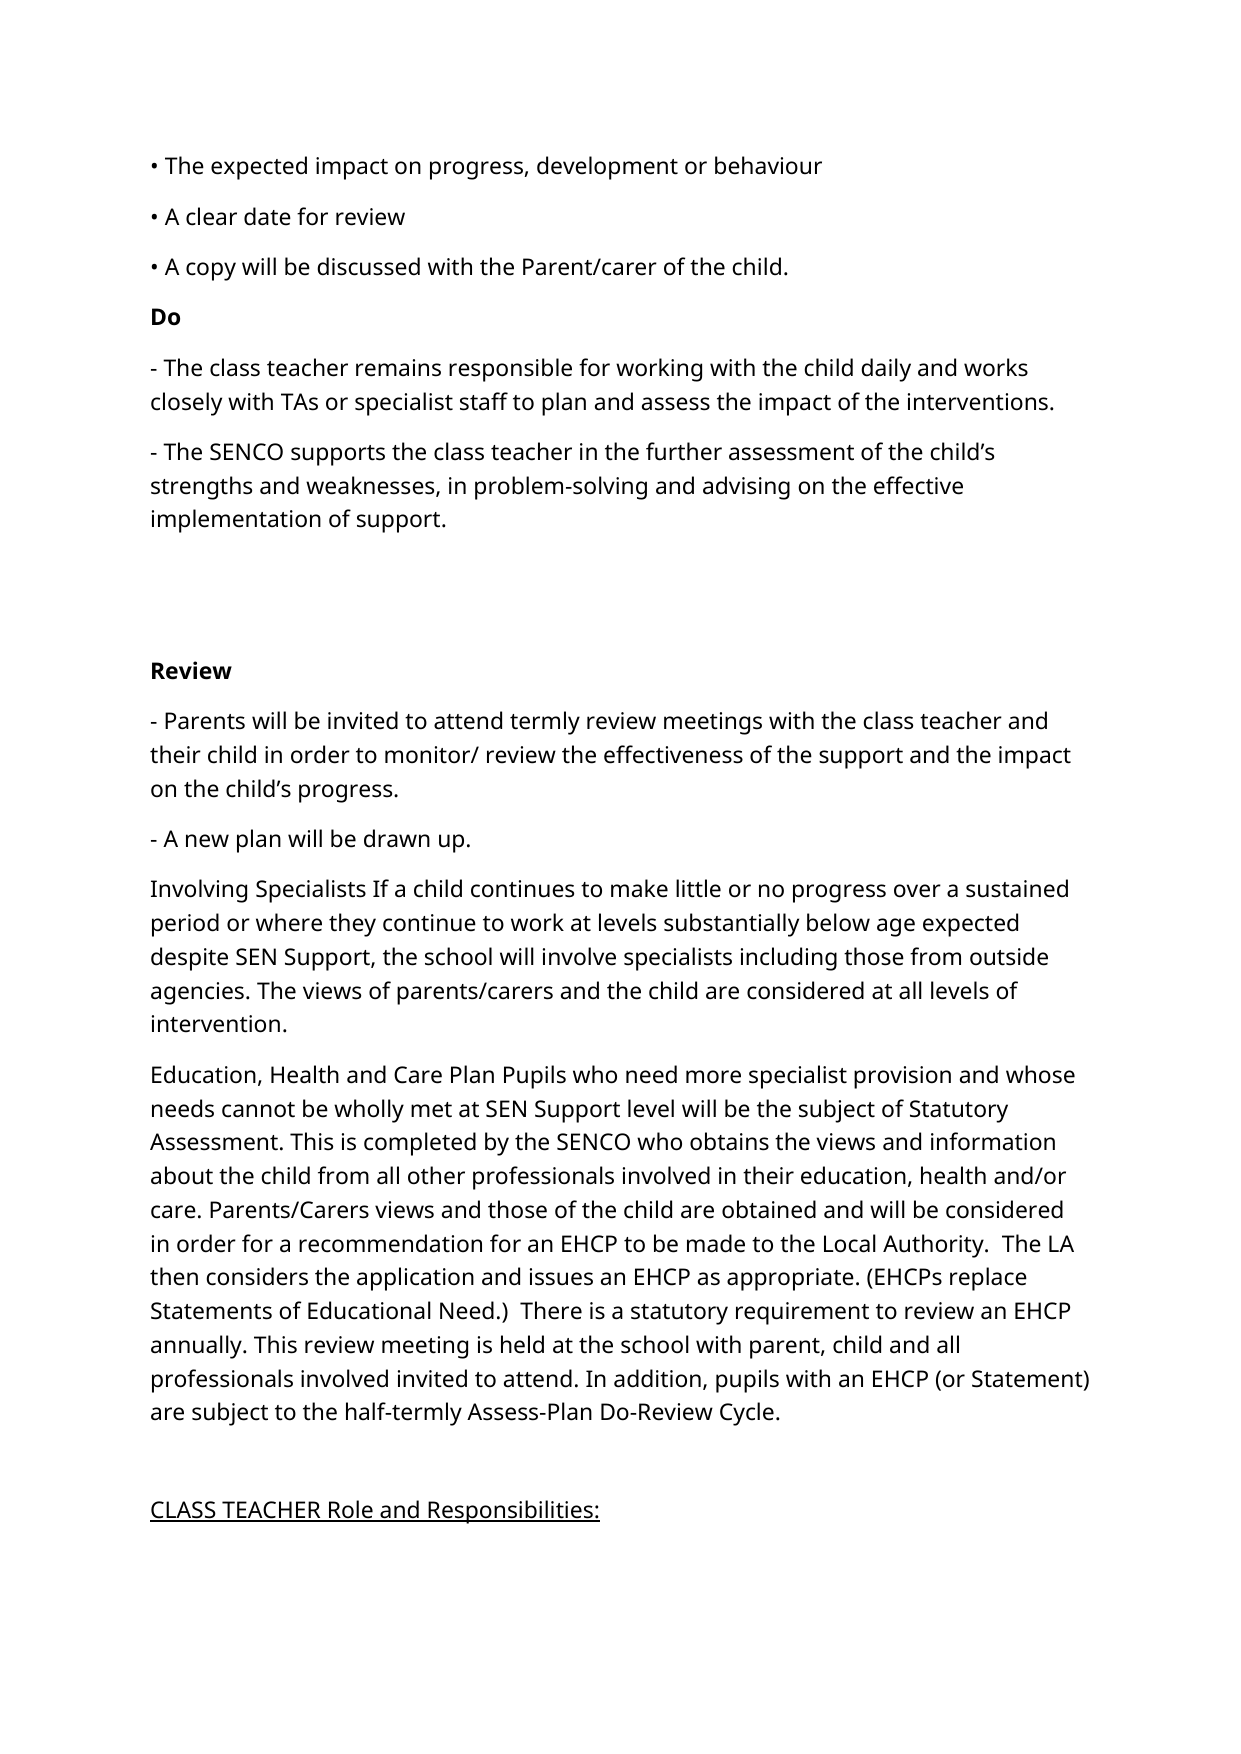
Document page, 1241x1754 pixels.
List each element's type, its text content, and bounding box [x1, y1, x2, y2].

text • A clear date for review [150, 200, 1090, 232]
text Education, Health and Care Plan Pupils who need more specialist provision and whose needs cannot be wholly met at SEN Support level will be the subject of Statutory Assessment. This is completed by the SENCO who obtains the views and information about the child from all other professionals involved in their education, health and/or care. Parents/Carers views and those of the child are obtained and will be considered in order for a recommendation for an EHCP to be made to the Local Authority. The LA then considers the application and issues an EHCP as appropriate. (EHCPs replace Statements of Educational Need.) There is a statutory requirement to review an EHCP annually. This review meeting is held at the school with parent, child and all professionals involved invited to attend. In addition, pupils with an EHCP (or Statement) are subject to the half-termly Assess-Plan Do-Review Cycle. [150, 1059, 1090, 1427]
text CLASS TEACHER Role and Responsibilities: [150, 1493, 1090, 1525]
text Do [150, 301, 1090, 332]
text • A copy will be discussed with the Parent/carer of the child. [150, 251, 1090, 282]
text Review [150, 654, 1090, 686]
text Involving Specialists If a child continues to make little or no progress over a sustained period or where they continue to work at levels substantially below age expected despite SEN Support, the school will involve specialists including those from outside agencies. The views of parents/carers and the child are considered at all levels of intervention. [150, 873, 1090, 1039]
text - Parents will be invited to attend termly review meetings with the class teacher and their child in order to monitor/ review the effectiveness of the support and the impact on the child’s progress. [150, 705, 1090, 804]
text - A new plan will be drawn up. [150, 823, 1090, 854]
text • The expected impact on progress, development or behaviour [150, 150, 1090, 181]
text - The class teacher remains responsible for working with the child daily and works closely with TAs or specialist staff to plan and assess the impact of the interventions. [150, 352, 1090, 417]
text - The SENCO supports the class teacher in the further assessment of the child’s strengths and weaknesses, in problem-solving and advising on the effective implementation of support. [150, 436, 1090, 534]
